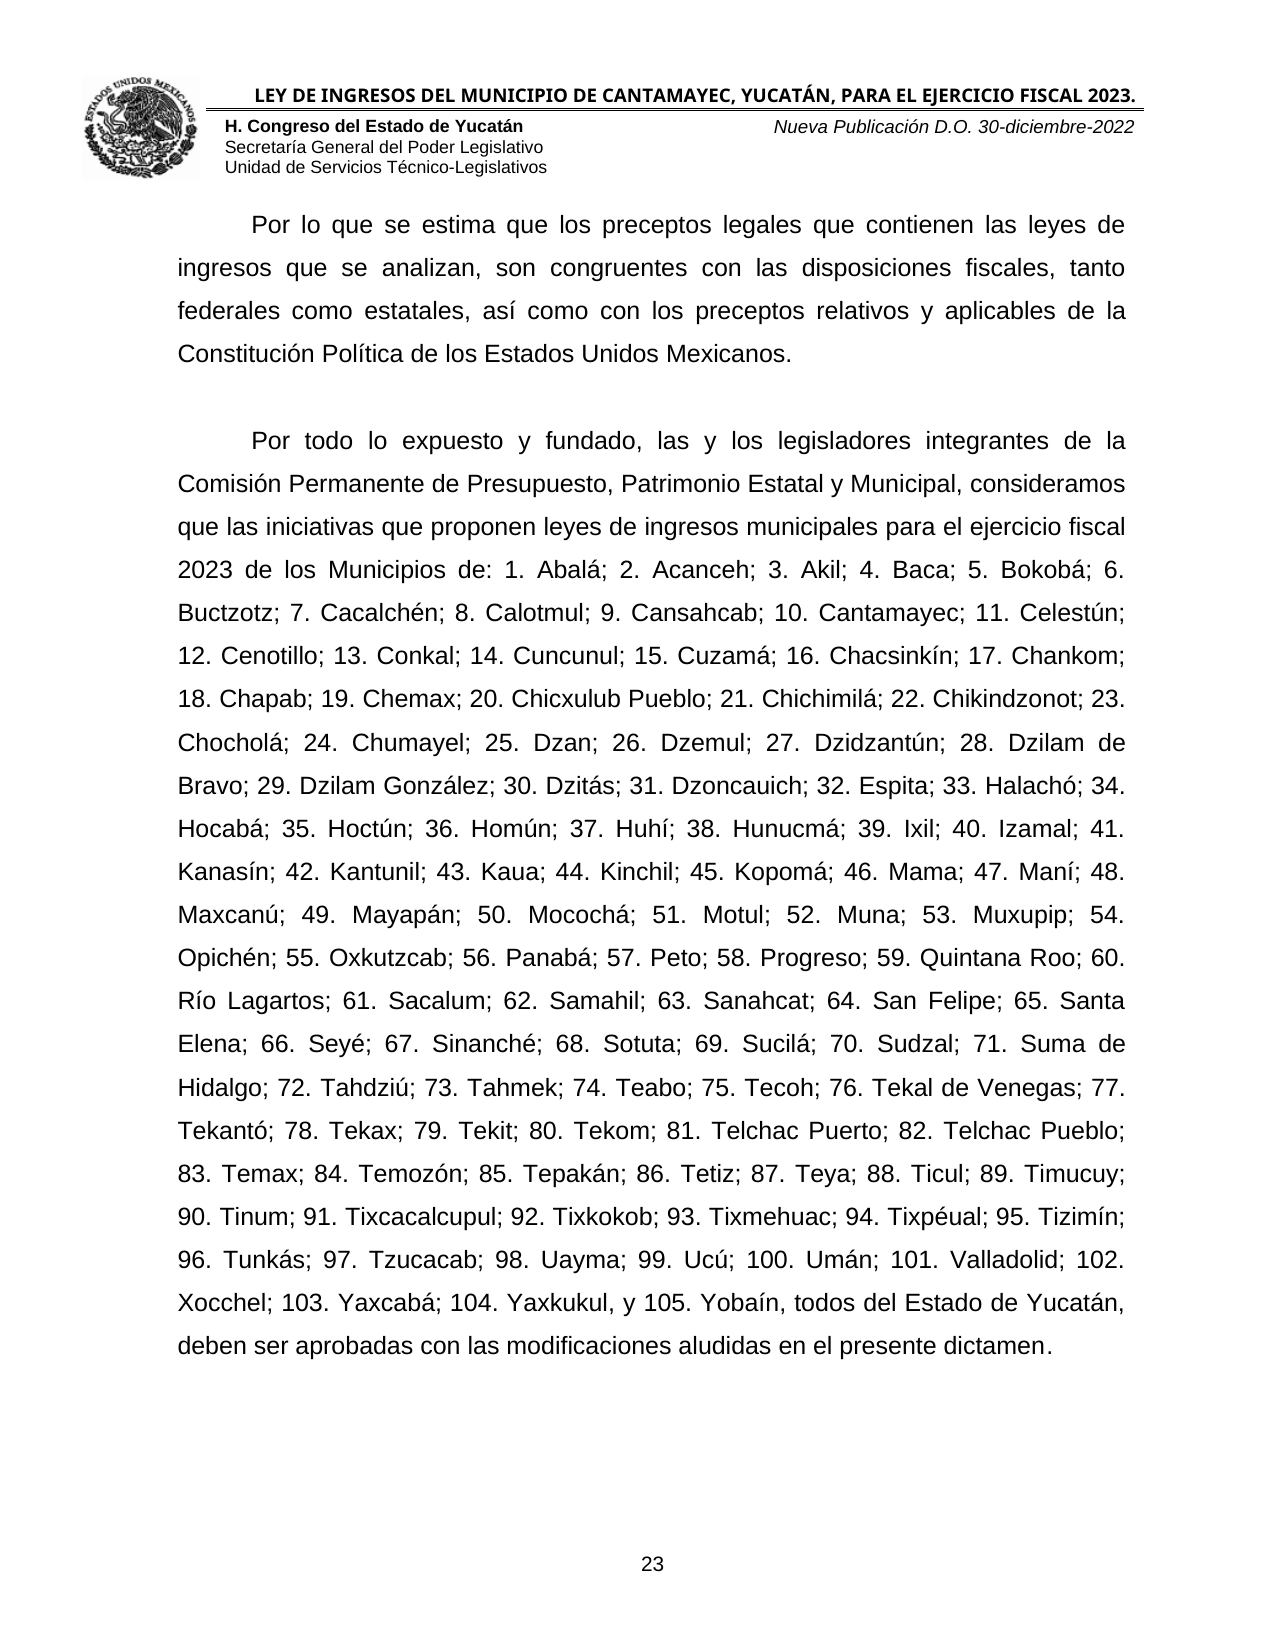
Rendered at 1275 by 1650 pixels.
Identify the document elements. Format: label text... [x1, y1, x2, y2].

text Por todo lo expuesto y fundado, las y los legisladores integrantes de la Comisión Permanente de Presupuesto, Patrimonio Estatal y Municipal, consideramos que las iniciativas que proponen leyes de ingresos municipales para el ejercicio fiscal 2023 de los Municipios de: 1. Abalá; 2. Acanceh; 3. Akil; 4. Baca; 5. Bokobá; 6. Buctzotz; 7. Cacalchén; 8. Calotmul; 9. Cansahcab; 10. Cantamayec; 11. Celestún; 12. Cenotillo; 13. Conkal; 14. Cuncunul; 15. Cuzamá; 16. Chacsinkín; 17. Chankom; 18. Chapab; 19. Chemax; 20. Chicxulub Pueblo; 21. Chichimilá; 22. Chikindzonot; 23. Chocholá; 24. Chumayel; 25. Dzan; 26. Dzemul; 27. Dzidzantún; 28. Dzilam de Bravo; 29. Dzilam González; 30. Dzitás; 31. Dzoncauich; 32. Espita; 33. Halachó; 34. Hocabá; 35. Hoctún; 36. Homún; 37. Huhí; 38. Hunucmá; 39. Ixil; 40. Izamal; 41. Kanasín; 42. Kantunil; 43. Kaua; 44. Kinchil; 45. Kopomá; 46. Mama; 47. Maní; 48. Maxcanú; 49. Mayapán; 50. Mocochá; 51. Motul; 52. Muna; 53. Muxupip; 54. Opichén; 55. Oxkutzcab; 56. Panabá; 57. Peto; 58. Progreso; 59. Quintana Roo; 60. Río Lagartos; 61. Sacalum; 62. Samahil; 63. Sanahcat; 64. San Felipe; 65. Santa Elena; 66. Seyé; 67. Sinanché; 68. Sotuta; 69. Sucilá; 70. Sudzal; 71. Suma de Hidalgo; 72. Tahdziú; 73. Tahmek; 74. Teabo; 75. Tecoh; 76. Tekal de Venegas; 77. Tekantó; 78. Tekax; 79. Tekit; 80. Tekom; 81. Telchac Puerto; 82. Telchac Pueblo; 83. Temax; 84. Temozón; 85. Tepakán; 86. Tetiz; 87. Teya; 88. Ticul; 89. Timucuy; 90. Tinum; 91. Tixcacalcupul; 92. Tixkokob; 93. Tixmehuac; 94. Tixpéual; 95. Tizimín; 96. Tunkás; 97. Tzucacab; 98. Uayma; 99. Ucú; 100. Umán; 101. Valladolid; 102. Xocchel; 103. Yaxcabá; 104. Yaxkukul, y 105. Yobaín, todos del Estado de Yucatán, deben ser aprobadas con las modificaciones aludidas en el presente dictamen. [177, 426, 1127, 1360]
text Por lo que se estima que los preceptos legales que contienen las leyes de ingresos que se analizan, son congruentes con las disposiciones fiscales, tanto federales como estatales, así como con los preceptos relativos y aplicables de de los Estados Unidos Mexicanos. [177, 210, 1127, 368]
